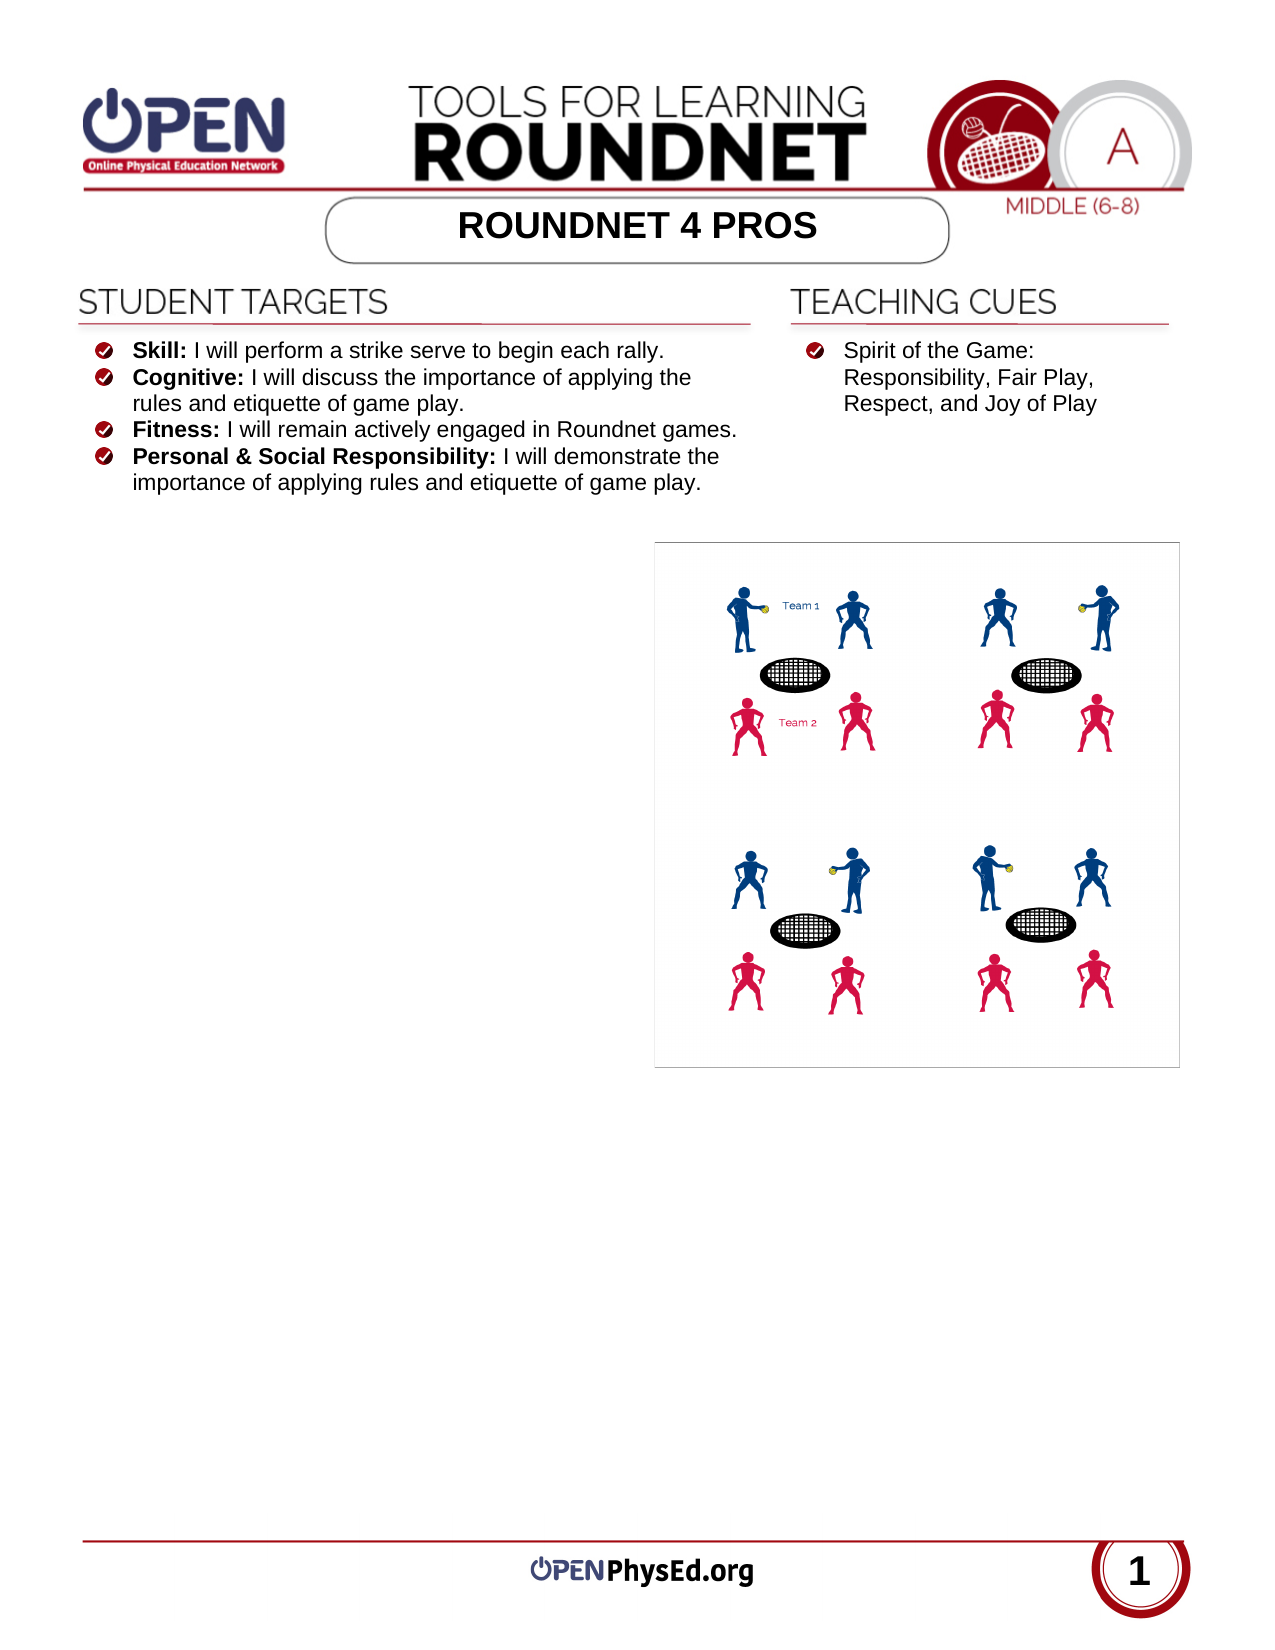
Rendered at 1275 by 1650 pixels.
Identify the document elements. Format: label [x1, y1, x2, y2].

picture [82, 1513, 1193, 1621]
picture [95, 421, 113, 438]
picture [806, 342, 824, 359]
picture [82, 75, 1193, 269]
picture [95, 342, 113, 359]
picture [95, 447, 113, 465]
picture [95, 368, 113, 386]
picture [654, 542, 1180, 1068]
picture [790, 280, 1057, 323]
picture [78, 280, 396, 323]
